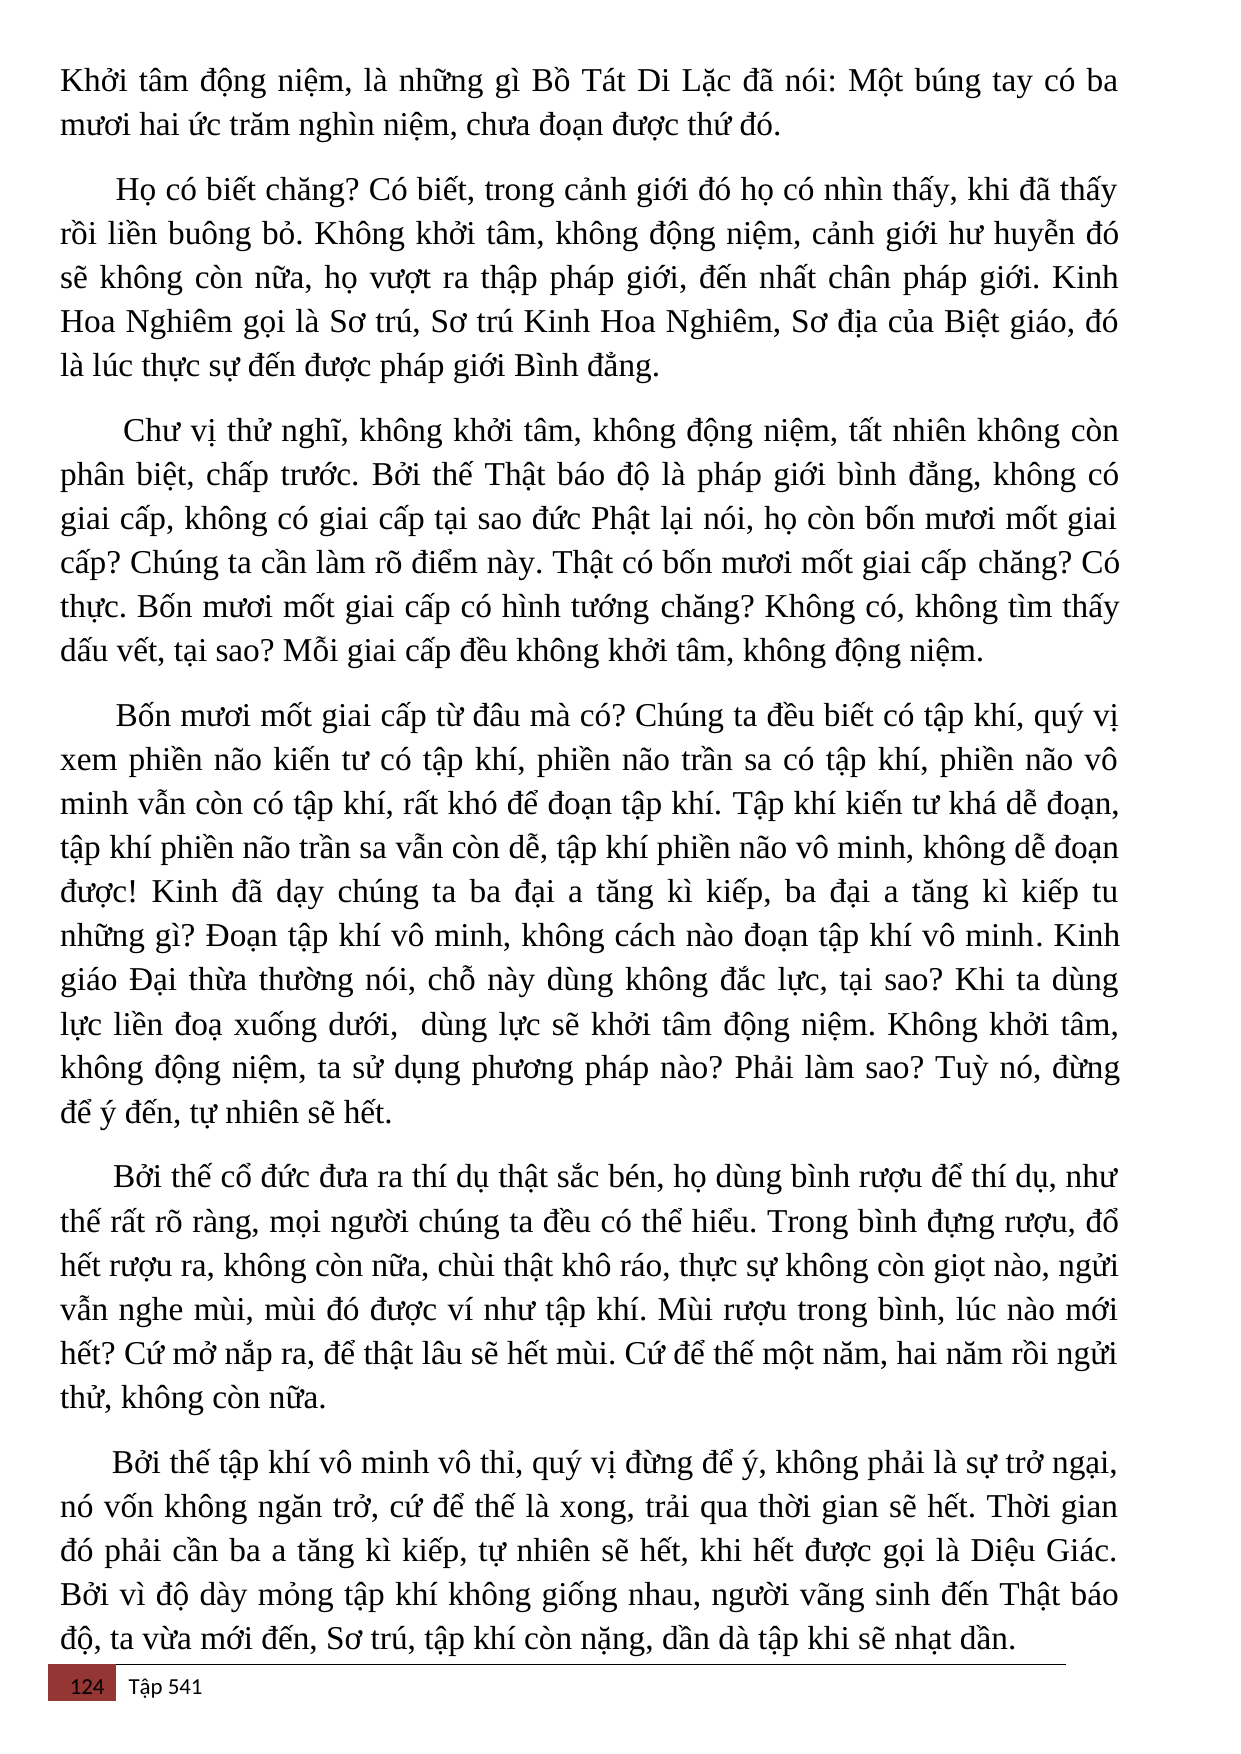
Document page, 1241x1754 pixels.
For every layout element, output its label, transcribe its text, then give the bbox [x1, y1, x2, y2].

text Bốn mươi mốt giai cấp từ đâu mà có? Chúng ta đều biết có tập khí, quý vị xem phiền não kiến tư có tập khí, phiền não trần sa có tập khí, phiền não vô minh vẫn còn có tập khí, rất khó để đoạn tập khí. Tập khí kiến tư khá dễ đoạn, tập khí phiền não trần sa vẫn còn dễ, tập khí phiền não vô minh, không dễ đoạn được! Kinh đã dạy chúng ta ba đại a tăng kì kiếp, ba đại a tăng kì kiếp tu những gì? Đoạn tập khí vô minh, không cách nào đoạn tập khí vô minh. Kinh giáo Đại thừa thường nói, chỗ này dùng không đắc lực, tại sao? Khi ta dùng lực liền đoạ xuống dưới, dùng lực sẽ khởi tâm động niệm. Không khởi tâm, không động niệm, ta sử dụng phương pháp nào? Phải làm sao? Tuỳ nó, đừng để ý đến, tự nhiên sẽ hết. [60, 695, 1120, 1130]
text Chư vị thử nghĩ, không khởi tâm, không động niệm, tất nhiên không còn phân biệt, chấp trước. Bởi thế Thật báo độ là pháp giới bình đẳng, không có giai cấp, không có giai cấp tại sao đức Phật lại nói, họ còn bốn mươi mốt giai cấp? Chúng ta cần làm rõ điểm này. Thật có bốn mươi mốt giai cấp chăng? Có thực. Bốn mươi mốt giai cấp có hình tướng chăng? Không có, không tìm thấy dấu vết, tại sao? Mỗi giai cấp đều không khởi tâm, không động niệm. [60, 410, 1120, 669]
text Bởi thế tập khí vô minh vô thỉ, quý vị đừng để ý, không phải là sự trở ngại, nó vốn không ngăn trở, cứ để thế là xong, trải qua thời gian sẽ hết. Thời gian đó phải cần ba a tăng kì kiếp, tự nhiên sẽ hết, khi hết được gọi là Diệu Giác. Bởi vì độ dày mỏng tập khí không giống nhau, người vãng sinh đến Thật báo độ, ta vừa mới đến, Sơ trú, tập khí còn nặng, dần dà tập khi sẽ nhạt dần. [60, 1442, 1120, 1657]
text Bởi thế cổ đức đưa ra thí dụ thật sắc bén, họ dùng bình rượu để thí dụ, như thế rất rõ ràng, mọi người chúng ta đều có thể hiểu. Trong bình đựng rượu, đổ hết rượu ra, không còn nữa, chùi thật khô ráo, thực sự không còn giọt nào, ngửi vẫn nghe mùi, mùi đó được ví như tập khí. Mùi rượu trong bình, lúc nào mới hết? Cứ mở nắp ra, để thật lâu sẽ hết mùi. Cứ để thế một năm, hai năm rồi ngửi thử, không còn nữa. [60, 1157, 1120, 1415]
text Họ có biết chăng? Có biết, trong cảnh giới đó họ có nhìn thấy, khi đã thấy rồi liền buông bỏ. Không khởi tâm, không động niệm, cảnh giới hư huyễn đó sẽ không còn nữa, họ vượt ra thập pháp giới, đến nhất chân pháp giới. Kinh Hoa Nghiêm gọi là Sơ trú, Sơ trú Kinh Hoa Nghiêm, Sơ địa của Biệt giáo, đó là lúc thực sự đến được pháp giới Bình đẳng. [60, 169, 1120, 383]
